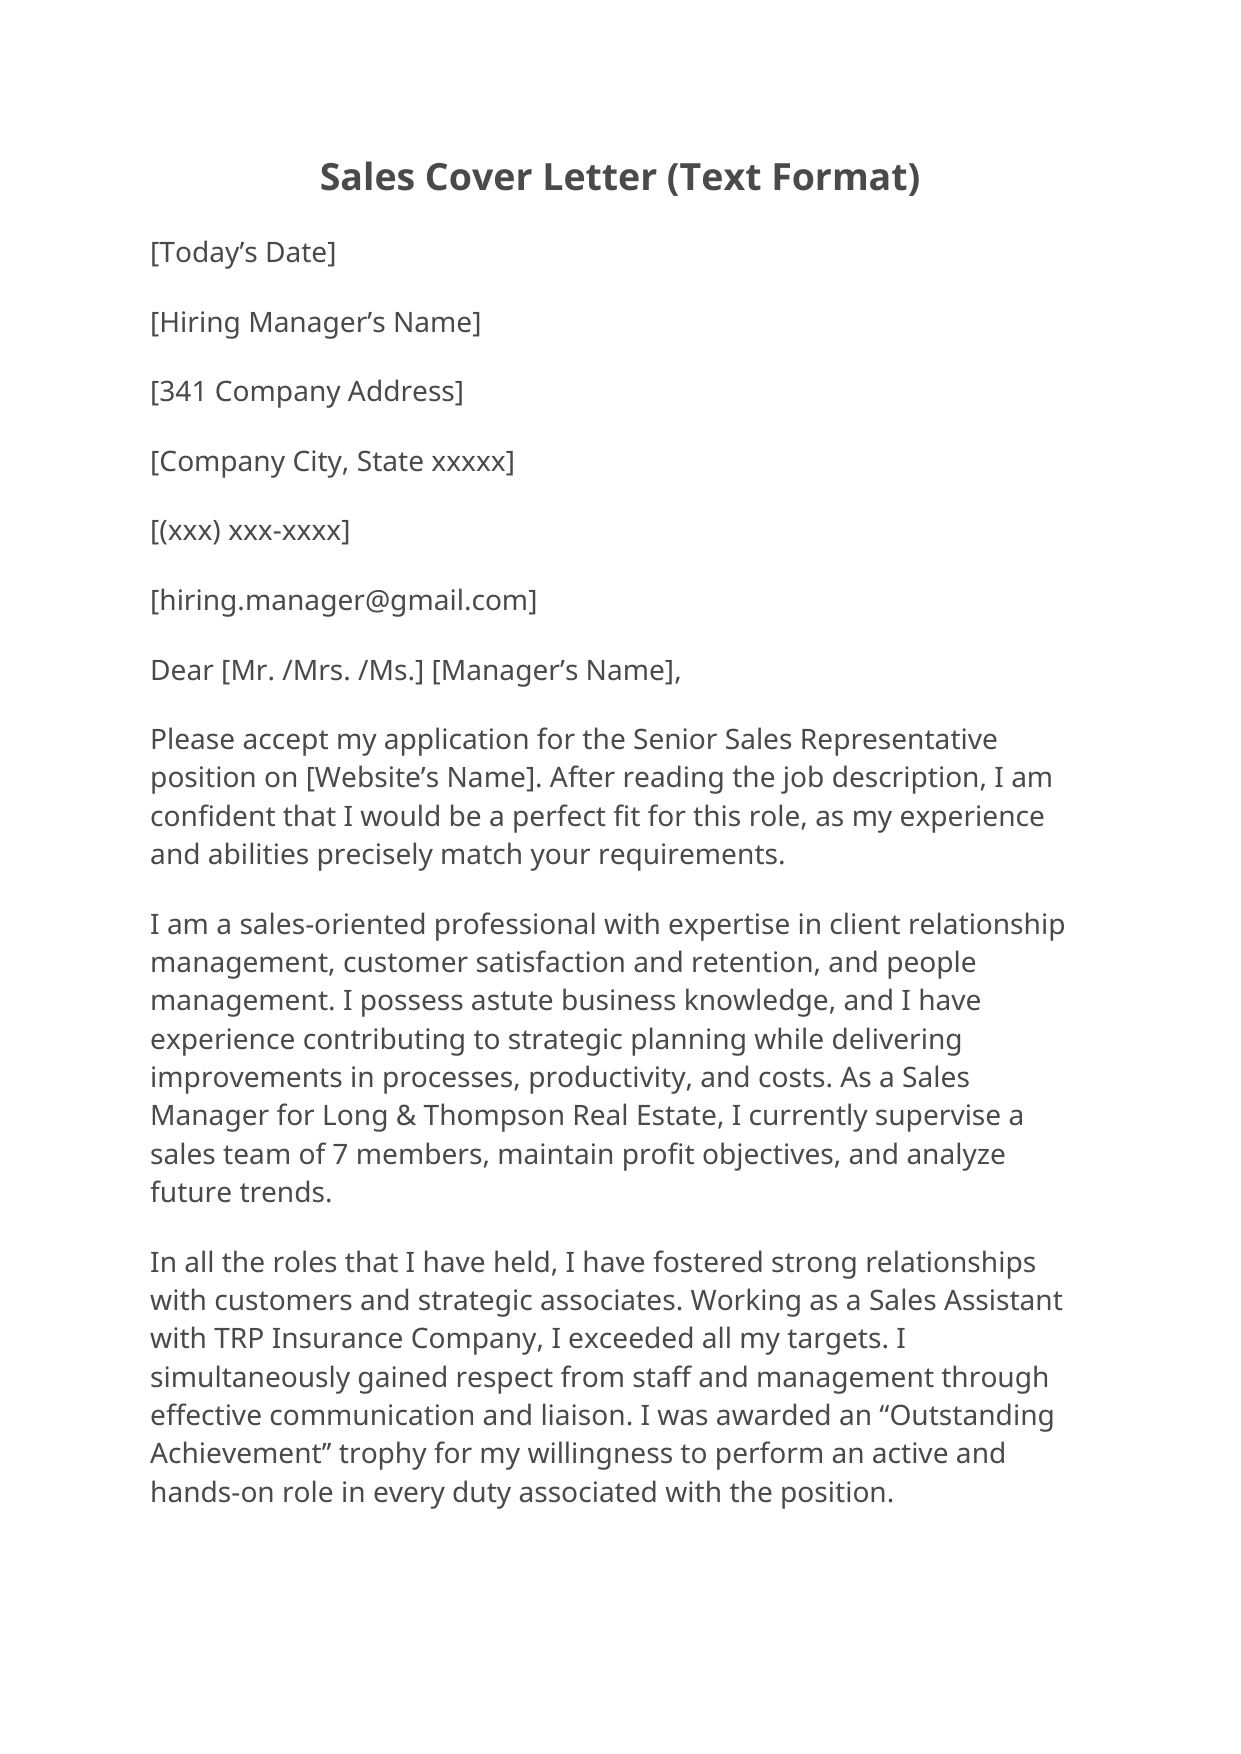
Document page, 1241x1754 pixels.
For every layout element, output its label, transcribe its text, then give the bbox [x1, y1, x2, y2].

text I am a sales-oriented professional with expertise in client relationship management, customer satisfaction and retention, and people management. I possess astute business knowledge, and I have experience contributing to strategic planning while delivering improvements in processes, productivity, and costs. As a Sales Manager for Long & Thompson Real Estate, I currently supervise a sales team of 7 members, maintain profit objectives, and analyze future trends. [150, 904, 1090, 1211]
text [Today’s Date] [150, 232, 1090, 271]
text [341 Company Address] [150, 371, 1090, 410]
text Sales Cover Letter (Text Format) [150, 150, 1090, 201]
text [Company City, State xxxxx] [150, 441, 1090, 479]
text [Hiring Manager’s Name] [150, 302, 1090, 340]
text [(xxx) xxx-xxxx] [150, 511, 1090, 549]
text Dear [Mr. /Mrs. /Ms.] [Manager’s Name], [150, 650, 1090, 688]
text In all the roles that I have held, I have fostered strong relationships with customers and strategic associates. Working as a Sales Assistant with TRP Insurance Company, I exceeded all my targets. I simultaneously gained respect from staff and management through effective communication and liaison. I was awarded an “Outstanding Achievement’’ trophy for my willingness to perform an active and hands-on role in every duty associated with the position. [150, 1242, 1090, 1510]
text Please accept my application for the Senior Sales Representative position on [Website’s Name]. After reading the job description, I am confident that I would be a perfect fit for this role, as my experience and abilities precisely match your requirements. [150, 719, 1090, 873]
text [hiring.manager@gmail.com] [150, 580, 1090, 618]
